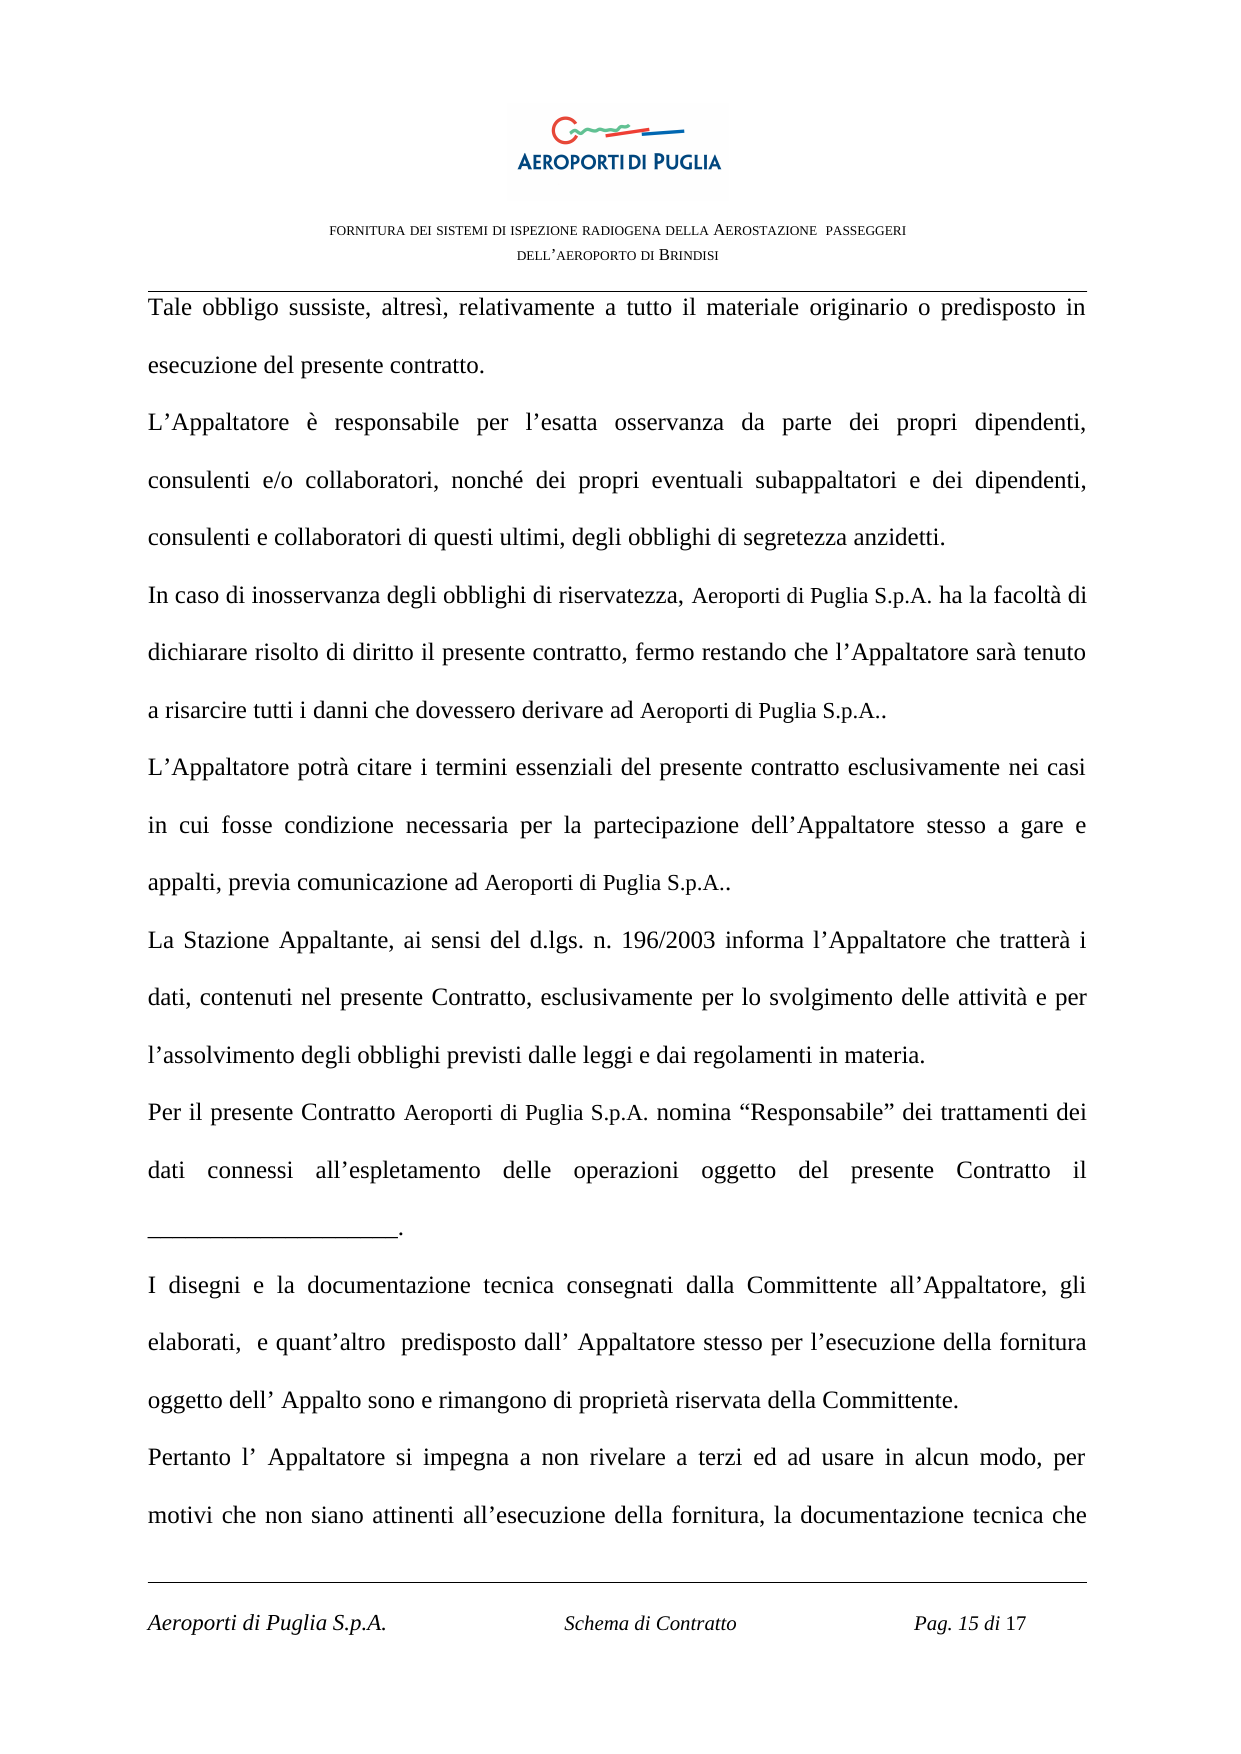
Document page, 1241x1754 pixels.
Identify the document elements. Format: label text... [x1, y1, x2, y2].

title In caso di inosservanza degli obblighi di riservatezza, Aeroporti di Puglia S.p.A. ha la facoltà di dichiarare risolto di diritto il presente contratto, fermo restando che l’Appaltatore sarà tenuto a risarcire tutti i danni che dovessero derivare ad Aeroporti di Puglia S.p.A.. [148, 580, 1087, 723]
title L’Appaltatore potrà citare i termini essenziali del presente contratto esclusivamente nei casi in cui fosse condizione necessaria per la partecipazione dell’Appaltatore stesso a gare e appalti, previa comunicazione ad Aeroporti di Puglia S.p.A.. [148, 752, 1087, 896]
title Tale obbligo sussiste, altresì, relativamente a tutto il materiale originario o predisposto in esecuzione del presente contratto. [148, 292, 1087, 378]
title Per il presente Contratto Aeroporti di Puglia S.p.A. nomina “Responsabile” dei trattamenti dei dati connessi all’espletamento delle operazioni oggetto del presente Contratto il ____________________. [148, 1097, 1087, 1241]
picture [506, 103, 729, 201]
text , ai sensi del d.lgs. n. 196/2003 informa l’Appaltatore che tratterà i dati, contenuti nel presente Contratto, esclusivamente per lo svolgimento delle attività e per l’assolvimento degli obblighi previsti dalle leggi e dai regolamenti in materia. [148, 925, 1087, 1068]
text I disegni e la documentazione tecnica consegnati dalla Committente all’Appaltatore, gli elaborati, e quant’altro predisposto dall’ Appaltatore stesso per l’esecuzione della fornitura oggetto dell’ Appalto sono e rimangono di proprietà riservata della Committente. [148, 1270, 1087, 1413]
title L’Appaltatore è responsabile per l’esatta osservanza da parte dei propri dipendenti, consulenti e/o collaboratori, nonché dei propri eventuali subappaltatori e dei dipendenti, consulenti e collaboratori di questi ultimi, degli obblighi di segretezza anzidetti. [148, 407, 1087, 551]
